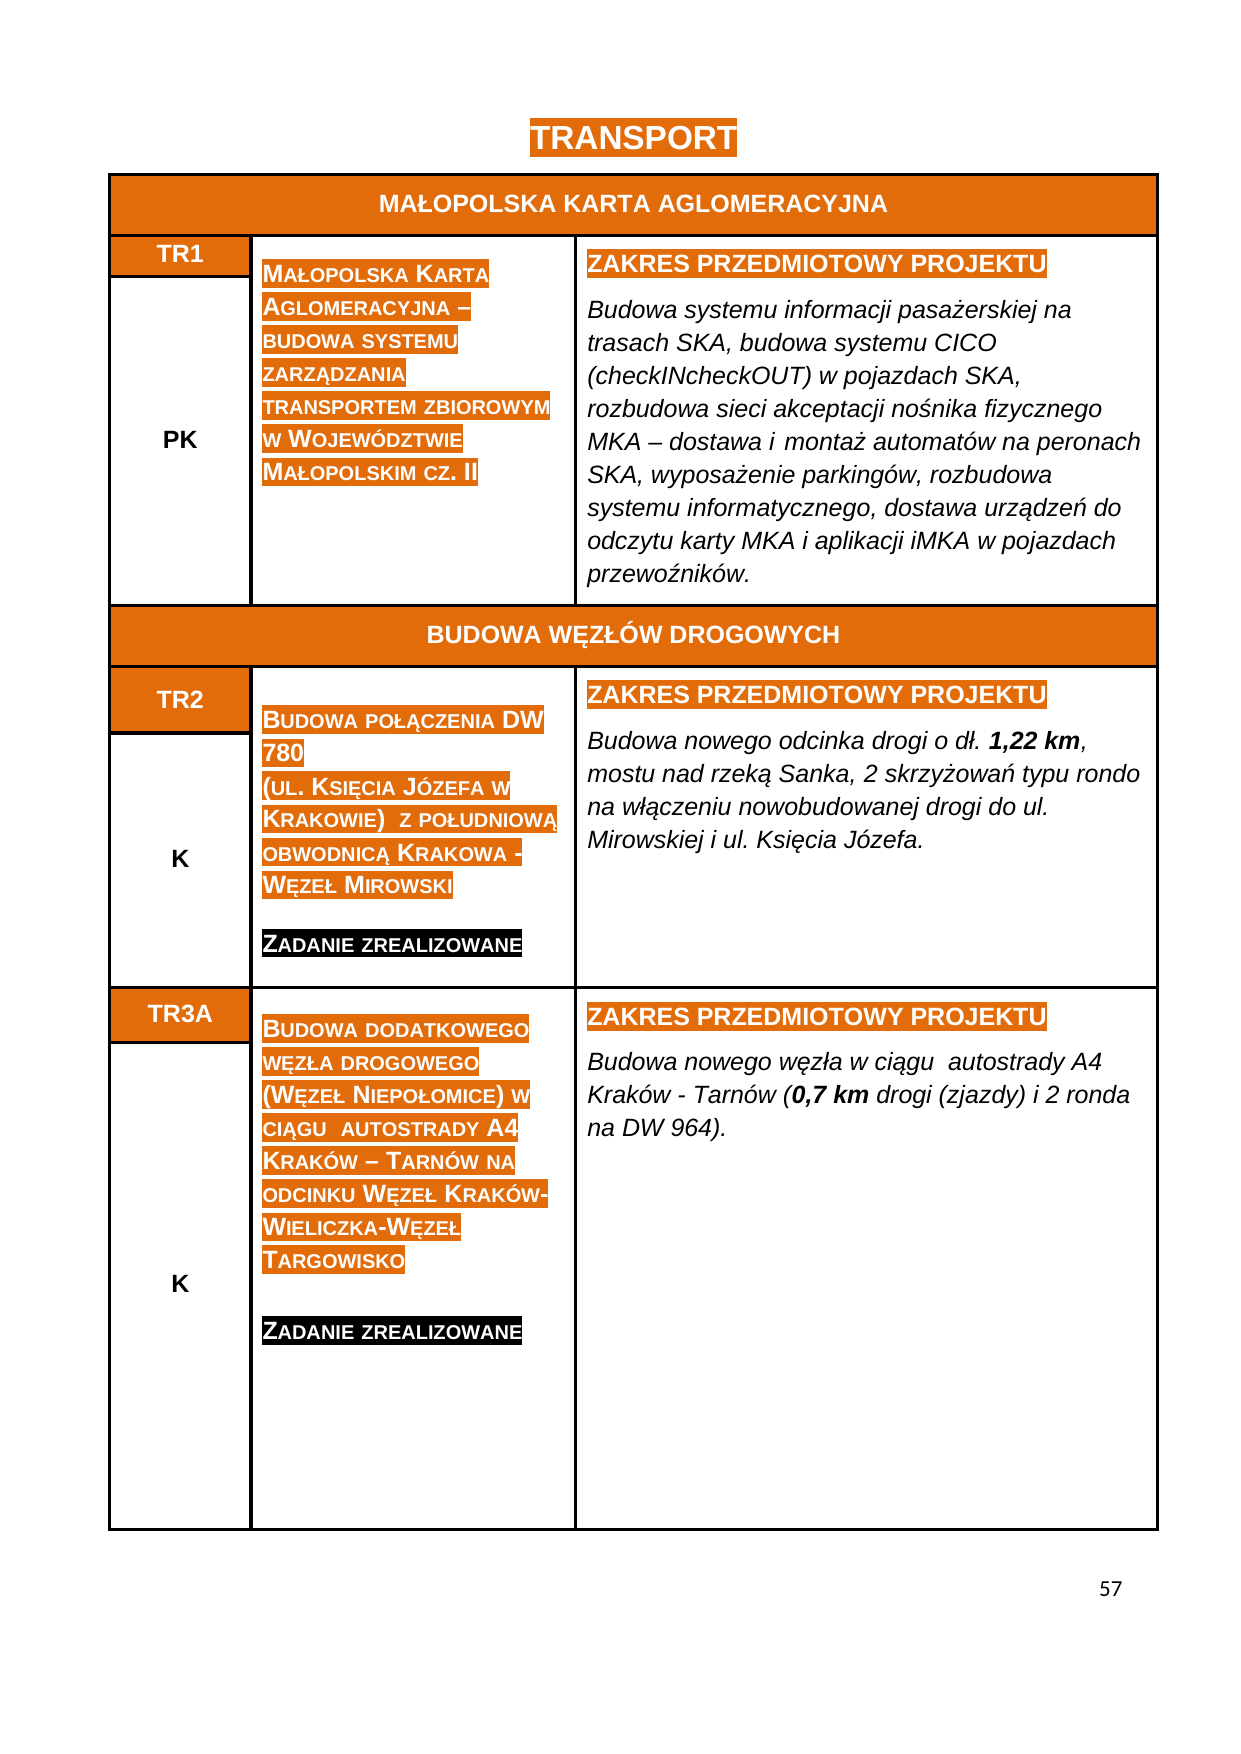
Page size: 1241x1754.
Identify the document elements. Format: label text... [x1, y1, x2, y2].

table_cell ZAKRES PRZEDMIOTOWY PROJEKTU Budowa systemu informacji pasażerskiej na trasach SKA, budowa systemu CICO (checkINcheckOUT) w pojazdach SKA, rozbudowa sieci akceptacji nośnika fizycznego MKA – dostawa i montaż automatów na peronach SKA, wyposażenie parkingów, rozbudowa systemu informatycznego, dostawa urządzeń do odczytu karty MKA i aplikacji iMKA w pojazdach przewoźników. [577, 237, 1156, 604]
table_header TRANSPORT [109, 118, 1158, 173]
table_cell TR1 [111, 237, 249, 275]
table_cell Budowa dodatkowego węzła drogowego (Węzeł Niepołomice) w ciągu autostrady A4 Kraków – Tarnów na odcinku Węzeł Kraków-Wieliczka-Węzeł Targowisko Zadanie zrealizowane [253, 989, 574, 1527]
table_cell Budowa połączenia DW 780 (ul. Księcia Józefa w Krakowie) z południową obwodnicą Krakowa - Węzeł Mirowski Zadanie zrealizowane [253, 668, 574, 986]
table_cell TR3A [111, 989, 249, 1041]
table_cell K [111, 735, 249, 986]
table_cell ZAKRES PRZEDMIOTOWY PROJEKTU Budowa nowego węzła w ciągu autostrady A4 Kraków - Tarnów (0,7 km drogi (zjazdy) i 2 ronda na DW 964). [577, 989, 1156, 1527]
table_cell MAŁOPOLSKA KARTA AGLOMERACYJNA [111, 176, 1156, 234]
table_cell TR2 [111, 668, 249, 731]
table_cell ZAKRES PRZEDMIOTOWY PROJEKTU Budowa nowego odcinka drogi o dł. 1,22 km, mostu nad rzeką Sanka, 2 skrzyżowań typu rondo na włączeniu nowobudowanej drogi do ul. Mirowskiej i ul. Księcia Józefa. [577, 668, 1156, 986]
table_cell PK [111, 278, 249, 604]
table_cell K [111, 1044, 249, 1527]
table_cell BUDOWA WĘZŁÓW DROGOWYCH [111, 607, 1156, 665]
table_cell Małopolska Karta Aglomeracyjna – budowa systemu zarządzania transportem zbiorowym w Województwie Małopolskim cz. II [253, 237, 574, 604]
